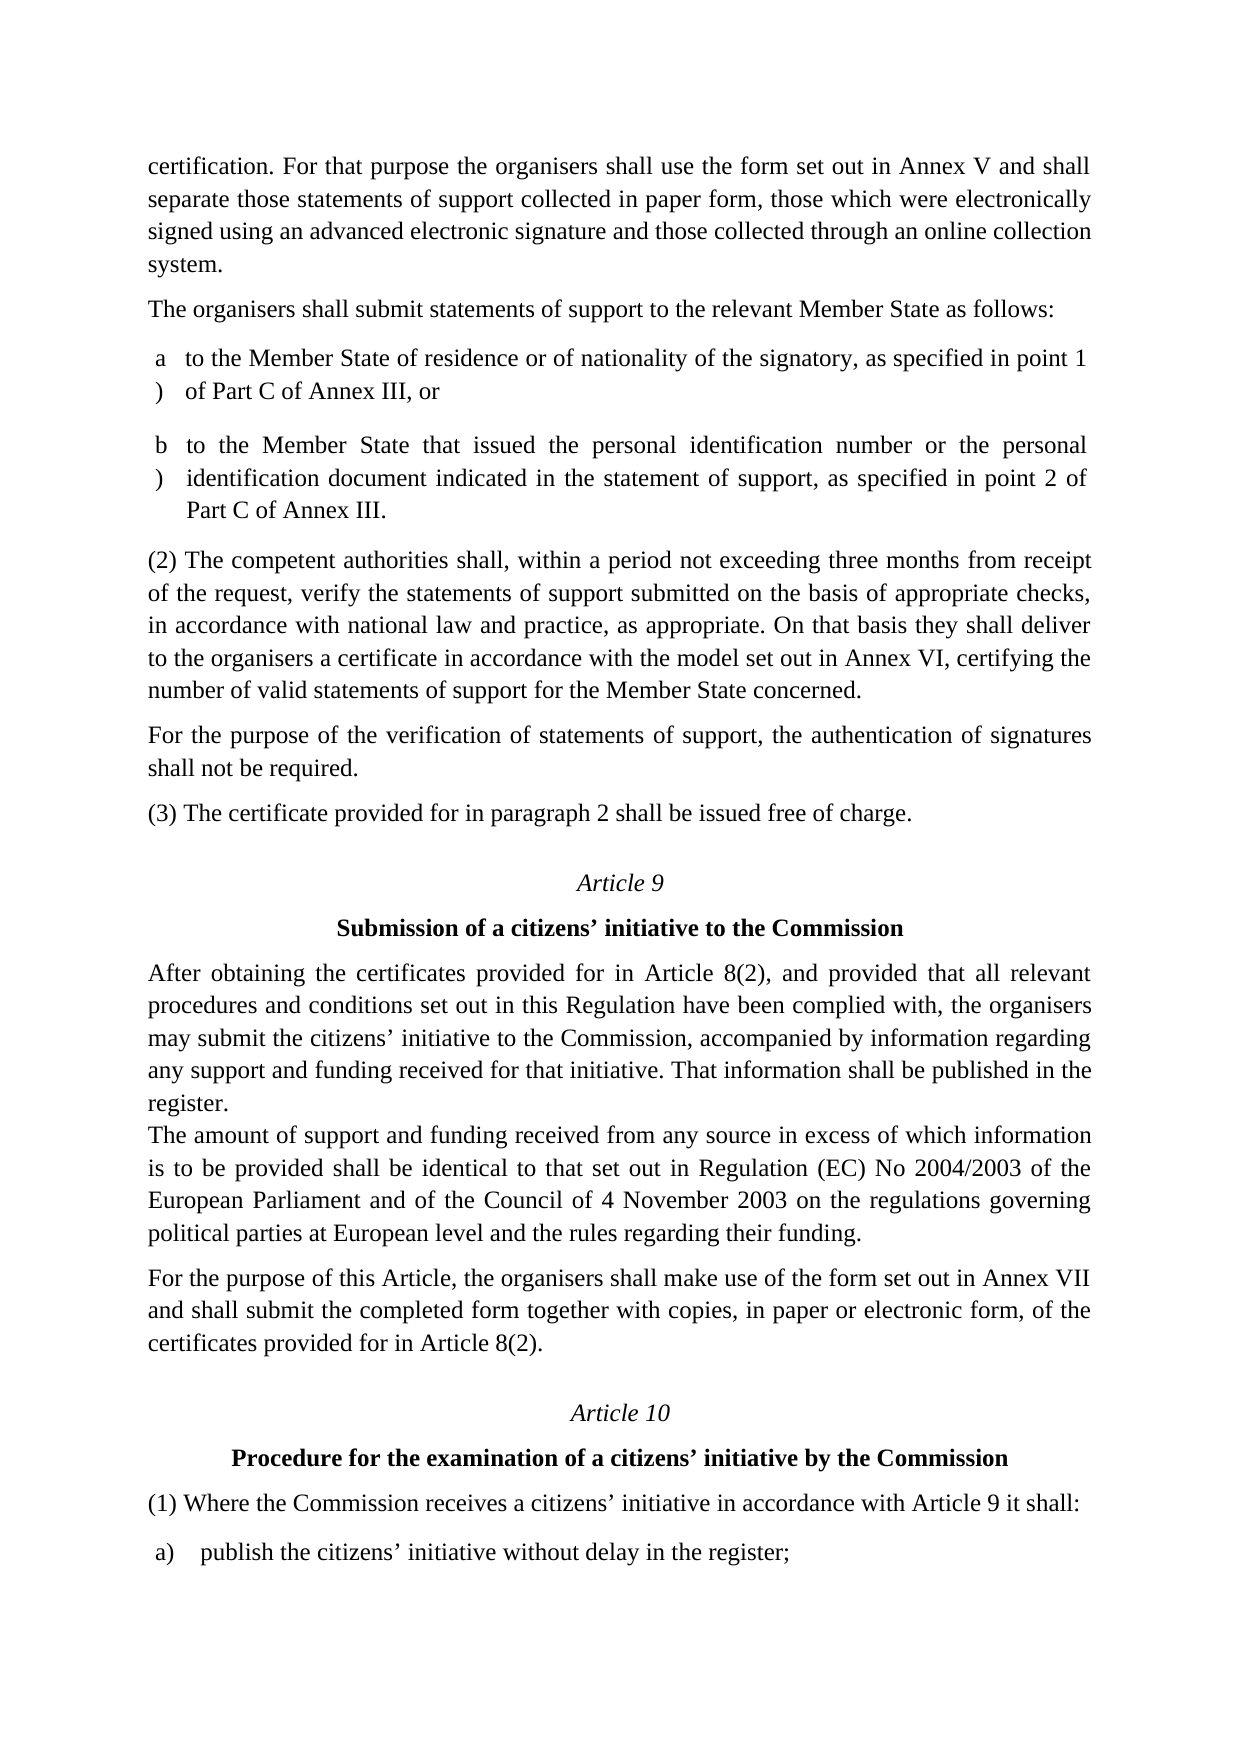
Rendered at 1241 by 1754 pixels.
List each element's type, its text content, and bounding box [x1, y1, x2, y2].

table_header a) [148, 1518, 192, 1569]
text Article 9 [148, 864, 1093, 896]
text (3) The certificate provided for in paragraph 2 shall be issued free of charge. [148, 794, 1093, 826]
text Procedure for the examination of a citizens’ initiative by the Commission [148, 1439, 1093, 1471]
table_header a) [148, 324, 176, 408]
text (2) The competent authorities shall, within a period not exceeding three months from receipt of the request, verify the statements of support submitted on the basis of appropriate checks, in accordance with national law and practice, as appropriate. On that basis they shall deliver to the organisers a certificate in accordance with the model set out in Annex VI, certifying the number of valid statements of support for the Member State concerned. [148, 541, 1093, 704]
table_header publish the citizens’ initiative without delay in the register; [193, 1518, 1091, 1569]
text For the purpose of the verification of statements of support, the authentication of signatures shall not be required. [148, 716, 1093, 781]
table_header to the Member State of residence or of nationality of the signatory, as specified in point 1 of Part C of Annex III, or [178, 324, 1091, 408]
table_header b) [148, 411, 178, 527]
text Article 10 [148, 1394, 1093, 1426]
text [148, 148, 1093, 278]
table_header to the Member State that issued the personal identification number or the personal identification document indicated in the statement of support, as specified in point 2 of Part C of Annex III. [179, 411, 1091, 527]
text For the purpose of this Article, the organisers shall make use of the form set out in Annex VII and shall submit the completed form together with copies, in paper or electronic form, of the certificates provided for in Article 8(2). [148, 1259, 1093, 1356]
text Submission of a citizens’ initiative to the Commission [148, 909, 1093, 941]
text The amount of support and funding received from any source in excess of which information is to be provided shall be identical to that set out in Regulation (EC) No 2004/2003 of the European Parliament and of the Council of 4 November 2003 on the regulations governing political parties at European level and the rules regarding their funding. [148, 1116, 1093, 1246]
text After obtaining the certificates provided for in Article 8(2), and provided that all relevant procedures and conditions set out in this Regulation have been complied with, the organisers may submit the citizens’ initiative to the Commission, accompanied by information regarding any support and funding received for that initiative. That information shall be published in the register. [148, 954, 1093, 1116]
text The organisers shall submit statements of support to the relevant Member State as follows: [148, 290, 1093, 323]
text (1) Where the Commission receives a citizens’ initiative in accordance with Article 9 it shall: [148, 1484, 1093, 1516]
